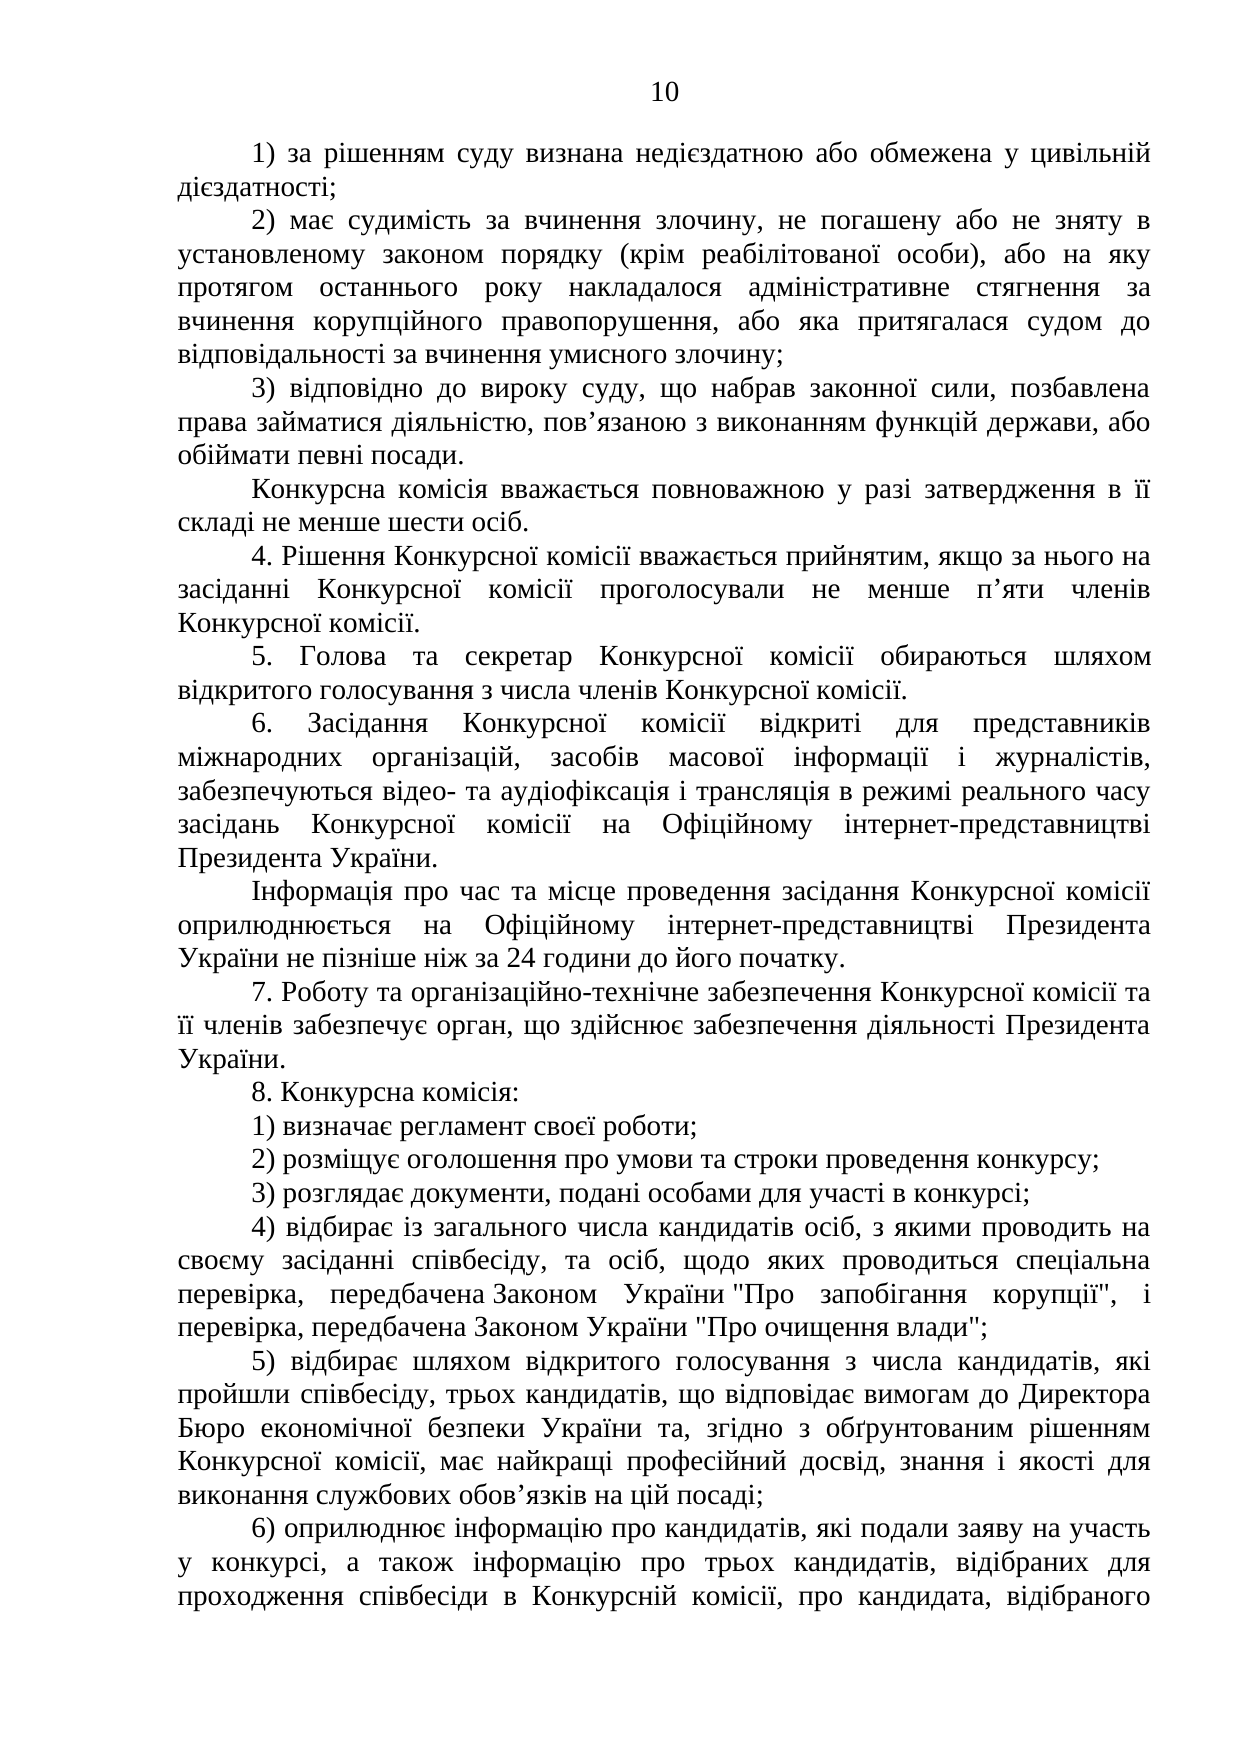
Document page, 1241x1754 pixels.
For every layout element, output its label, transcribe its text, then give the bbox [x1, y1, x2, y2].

text 5. Голова та секретар Конкурсної комісії обираються шляхом відкритого голосування з числа членів Конкурсної комісії. [177, 638, 1152, 706]
text 1) визначає регламент своєї роботи; [177, 1108, 1152, 1142]
text 3) розглядає документи, подані особами для участі в конкурсі; [177, 1175, 1152, 1209]
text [177, 1511, 1152, 1611]
text 2) має судимість за вчинення злочину, не погашену або не зняту в установленому законом порядку (крім реабілітованої особи), або на яку протягом останнього року накладалося адміністративне стягнення за вчинення корупційного правопорушення, або яка притягалася судом до відповідальності за вчинення умисного злочину; [177, 202, 1152, 370]
text 7. Роботу та організаційно-технічне забезпечення Конкурсної комісії та її членів забезпечує орган, що здійснює забезпечення діяльності Президента України. [177, 974, 1152, 1074]
text 8. Конкурсна комісія: [177, 1074, 1152, 1108]
text 6. Засідання Конкурсної комісії відкриті для представників міжнародних організацій, засобів масової інформації і журналістів, забезпечуються відео- та аудіофіксація і трансляція в режимі реального часу засідань Конкурсної комісії на Офіційному інтернет-представництві Президента України. [177, 706, 1152, 873]
text 1) за рішенням суду визнана недієздатною або обмежена у цивільній дієздатності; [177, 135, 1152, 202]
text Конкурсна комісія вважається повноважною у разі затвердження в її складі не менше шести осіб. [177, 471, 1152, 538]
text 3) відповідно до вироку суду, що набрав законної сили, позбавлена права займатися діяльністю, пов’язаною з виконанням функцій держави, або обіймати певні посади. [177, 370, 1152, 471]
text 2) розміщує оголошення про умови та строки проведення конкурсу; [177, 1142, 1152, 1175]
text 4. Рішення Конкурсної комісії вважається прийнятим, якщо за нього на засіданні Конкурсної комісії проголосували не менше п’яти членів Конкурсної комісії. [177, 538, 1152, 638]
text 5) відбирає шляхом відкритого голосування з числа кандидатів, які пройшли співбесіду, трьох кандидатів, що відповідає вимогам до Директора Бюро економічної безпеки України та, згідно з обґрунтованим рішенням Конкурсної комісії, має найкращі професійний досвід, знання і якості для виконання службових обов’язків на цій посаді; [177, 1343, 1152, 1511]
text Інформація про час та місце проведення засідання Конкурсної комісії оприлюднюється на Офіційному інтернет-представництві Президента України не пізніше ніж за 24 години до його початку. [177, 873, 1152, 974]
text 4) відбирає із загального числа кандидатів осіб, з якими проводить на своєму засіданні співбесіду, та осіб, щодо яких проводиться спеціальна перевірка, передбачена Законом України "Про запобігання корупції", і перевірка, передбачена Законом України "Про очищення влади"; [177, 1209, 1152, 1343]
